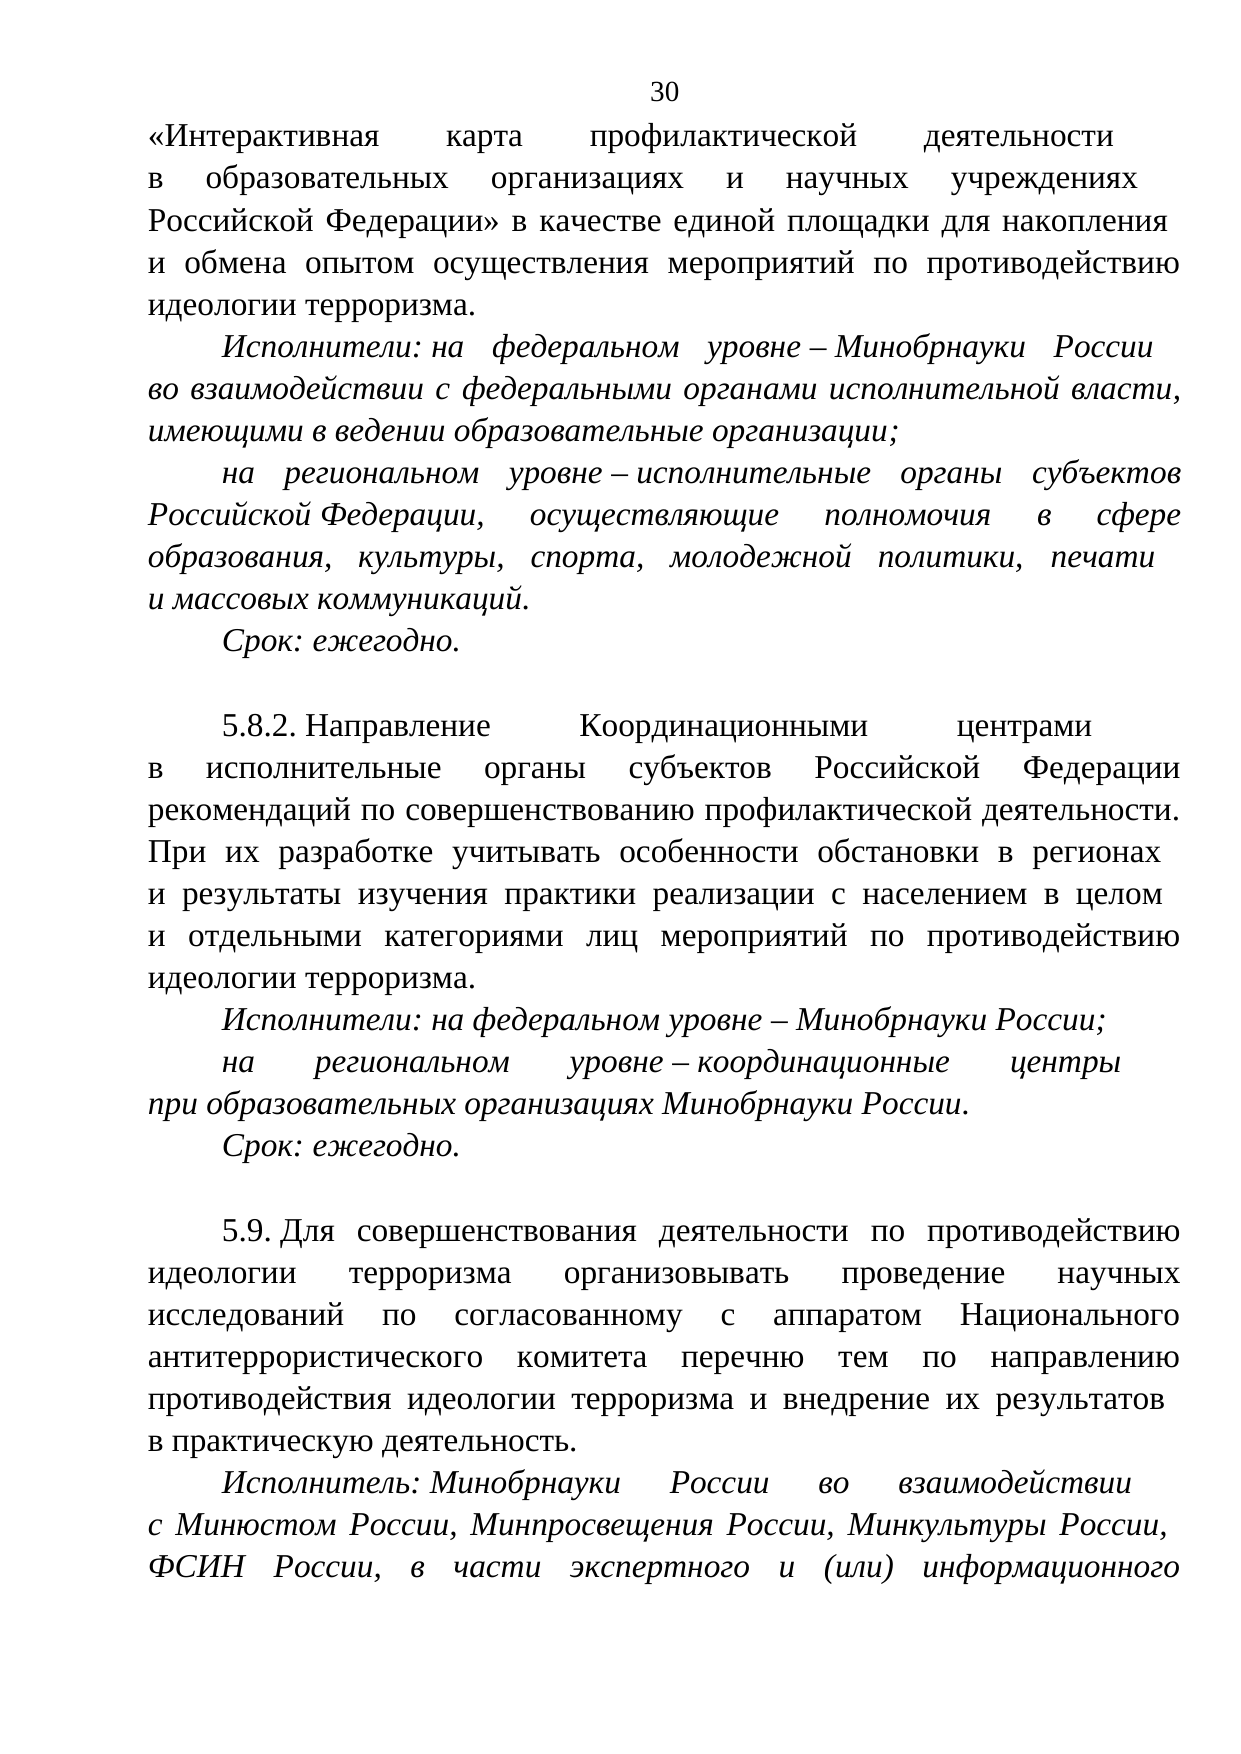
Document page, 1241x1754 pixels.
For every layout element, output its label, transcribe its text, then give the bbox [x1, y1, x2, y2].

text на региональном уровне – координационные центры при образовательных организациях Минобрнауки России. [148, 1042, 1181, 1122]
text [148, 116, 1181, 322]
text Исполнители: на федеральном уровне – Минобрнауки России во взаимодействии с федеральными органами исполнительной власти, имеющими в ведении образовательные организации; [148, 326, 1181, 449]
text 5.9. Для совершенствования деятельности по противодействию идеологии терроризма организовывать проведение научных исследований по согласованному с аппаратом Национального антитеррористического комитета перечню тем по направлению противодействия идеологии терроризма и внедрение их результатов в практическую деятельность. [148, 1210, 1181, 1459]
text Срок: ежегодно. [148, 1126, 1181, 1164]
text 5.8.2. Направление Координационными центрами в исполнительные органы субъектов Российской Федерации рекомендаций по совершенствованию профилактической деятельности. При их разработке учитывать особенности обстановки в регионах и результаты изучения практики реализации с населением в целом и отдельными категориями лиц мероприятий по противодействию идеологии терроризма. [148, 705, 1181, 996]
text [148, 1462, 1181, 1585]
text на региональном уровне – исполнительные органы субъектов Российской Федерации, осуществляющие полномочия в сфере образования, культуры, спорта, молодежной политики, печати и массовых коммуникаций. [148, 452, 1181, 617]
text Срок: ежегодно. [148, 621, 1181, 659]
text Исполнители: на федеральном уровне – Минобрнауки России; [148, 999, 1181, 1038]
